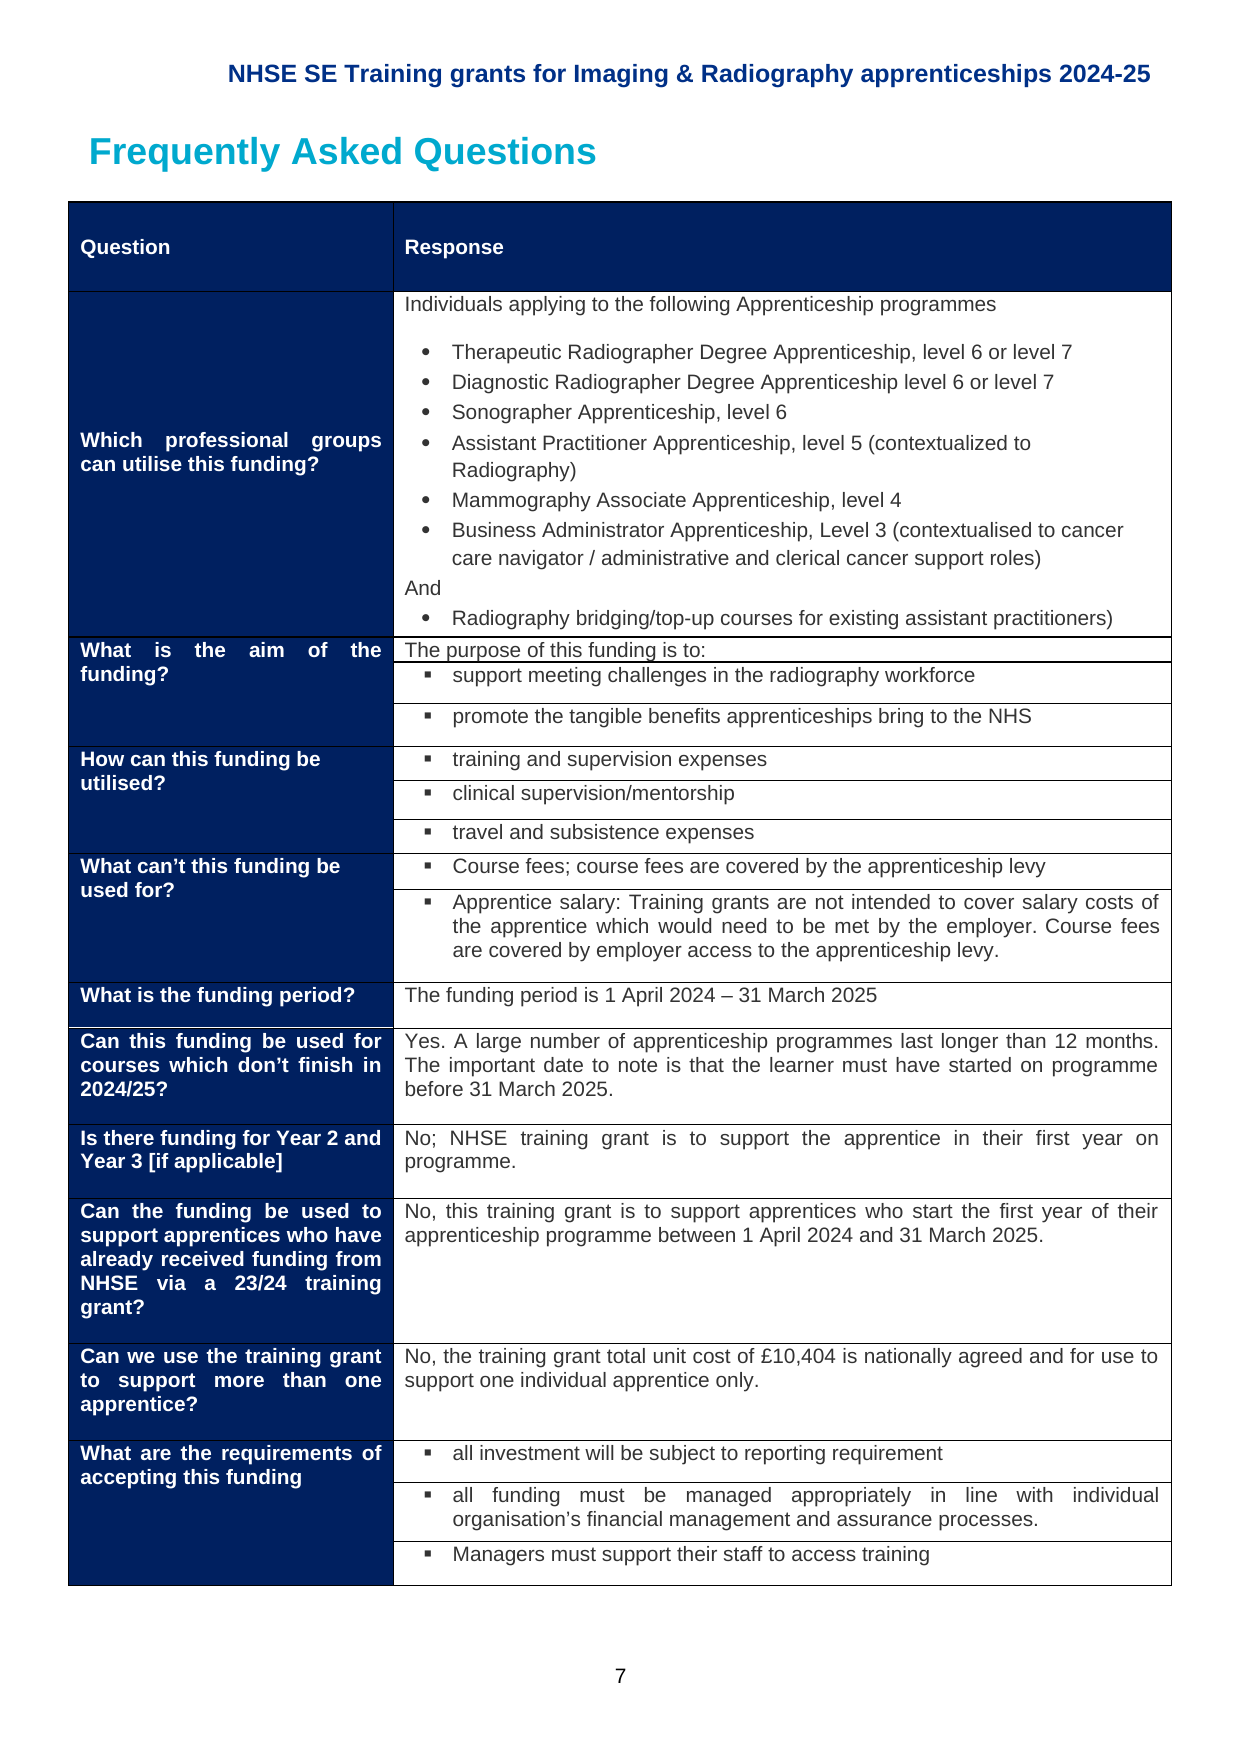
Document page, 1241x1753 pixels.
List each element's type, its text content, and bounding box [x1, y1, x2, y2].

table_cell The purpose of this funding is to: [394, 638, 1171, 661]
table_cell all funding must be managed appropriately in line with individual organisation’s financial management and assurance processes. [394, 1483, 1171, 1541]
table_cell What is the funding period? [69, 983, 393, 1027]
table_cell Is there funding for Year 2 and Year 3 [if applicable] [69, 1125, 393, 1198]
table_header Question [69, 203, 393, 291]
table_cell What is the aim of the funding? [69, 638, 393, 746]
table_cell support meeting challenges in the radiography workforce [394, 663, 1171, 702]
table_cell Can the funding be used to support apprentices who have already received funding from NHSE via a 23/24 training grant? [69, 1199, 393, 1343]
table_cell Can we use the training grant to support more than one apprentice? [69, 1344, 393, 1440]
table_cell all investment will be subject to reporting requirement [394, 1441, 1171, 1482]
table_cell The funding period is 1 April 2024 – 31 March 2025 [394, 983, 1171, 1027]
table_cell travel and subsistence expenses [394, 820, 1171, 853]
table_cell Can this funding be used for courses which don’t finish in 2024/25? [69, 1029, 393, 1124]
table_cell Course fees; course fees are covered by the apprenticeship levy [394, 854, 1171, 888]
table_cell Apprentice salary: Training grants are not intended to cover salary costs of the apprentice which would need to be met by the employer. Course fees are covered by employer access to the apprenticeship levy. [394, 890, 1171, 982]
table_cell No; NHSE training grant is to support the apprentice in their first year on programme. [394, 1125, 1171, 1198]
table_cell What are the requirements of accepting this funding [69, 1441, 393, 1585]
table_cell Individuals applying to the following Apprenticeship programmes Therapeutic Radiographer Degree Apprenticeship, level 6 or level 7 Diagnostic Radiographer Degree Apprenticeship level 6 or level 7 Sonographer Apprenticeship, level 6 Assistant Practitioner Apprenticeship, level 5 (contextualized to Radiography) Mammography Associate Apprenticeship, level 4 Business Administrator Apprenticeship, Level 3 (contextualised to cancer care navigator / administrative and clerical cancer support roles) And Radiography bridging/top-up courses for existing assistant practitioners) [394, 292, 1171, 636]
table_cell Which professional groups can utilise this funding? [69, 292, 393, 636]
table_cell training and supervision expenses [394, 747, 1171, 780]
text Frequently Asked Questions [89, 129, 1152, 173]
table_header Response [394, 203, 1171, 291]
table_cell promote the tangible benefits apprenticeships bring to the NHS [394, 704, 1171, 746]
table_cell clinical supervision/mentorship [394, 781, 1171, 819]
table_cell No, the training grant total unit cost of £10,404 is nationally agreed and for use to support one individual apprentice only. [394, 1344, 1171, 1440]
table_cell What can’t this funding be used for? [69, 854, 393, 982]
table_cell No, this training grant is to support apprentices who start the first year of their apprenticeship programme between 1 April 2024 and 31 March 2025. [394, 1199, 1171, 1343]
table_cell How can this funding be utilised? [69, 747, 393, 853]
table_cell Managers must support their staff to access training [394, 1542, 1171, 1585]
table_cell Yes. A large number of apprenticeship programmes last longer than 12 months. The important date to note is that the learner must have started on programme before 31 March 2025. [394, 1029, 1171, 1124]
